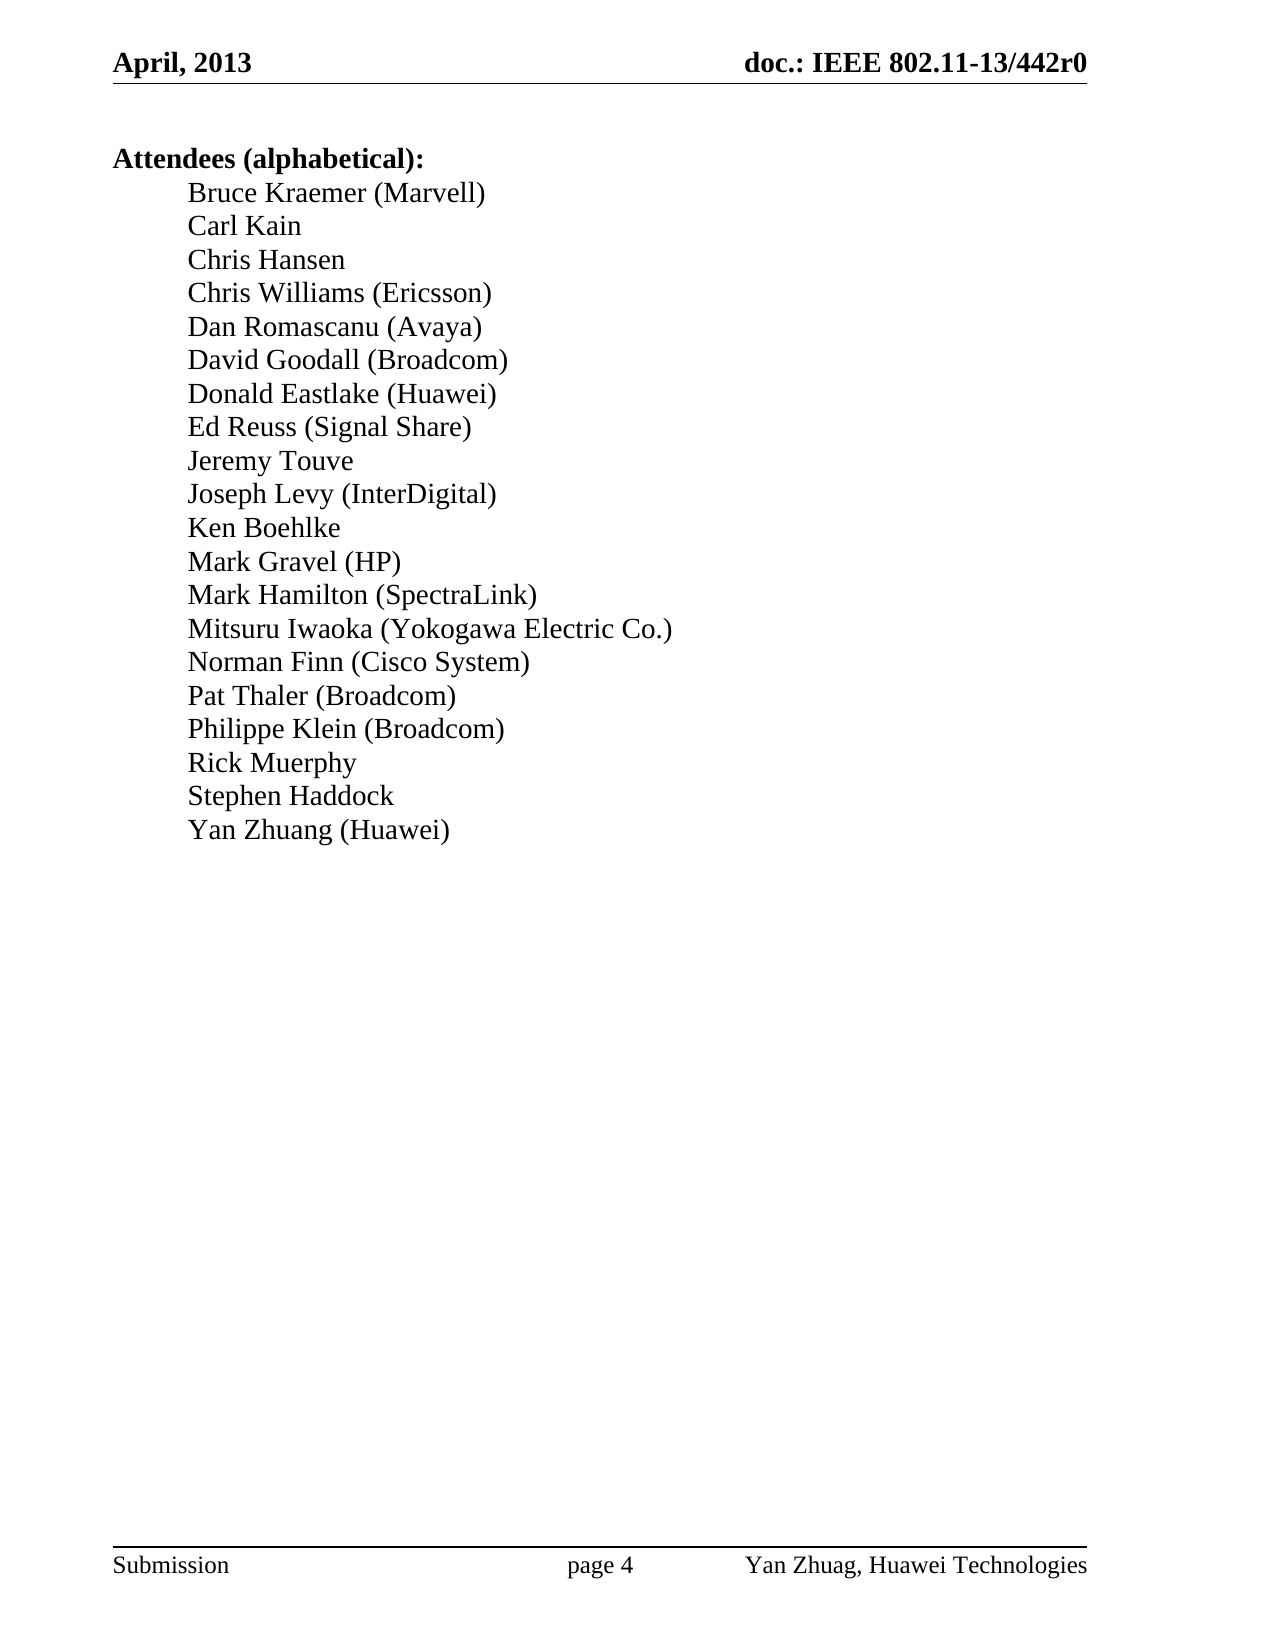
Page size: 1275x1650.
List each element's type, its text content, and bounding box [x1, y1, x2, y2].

text Stephen Haddock [112, 778, 1087, 812]
text David Goodall (Broadcom) [112, 342, 1087, 376]
text Dan Romascanu (Avaya) [112, 309, 1087, 342]
text Rick Muerphy [112, 745, 1087, 778]
text Donald Eastlake (Huawei) [112, 376, 1087, 409]
text Bruce Kraemer (Marvell) [112, 175, 1087, 208]
text Yan Zhuang (Huawei) [112, 812, 1087, 846]
text Chris Hansen [112, 242, 1087, 275]
text Jeremy Touve [112, 443, 1087, 477]
text Joseph Levy (InterDigital) [112, 477, 1087, 510]
text Mark Gravel (HP) [112, 544, 1087, 577]
text Pat Thaler (Broadcom) [112, 678, 1087, 711]
text Norman Finn (Cisco System) [112, 644, 1087, 678]
text Philippe Klein (Broadcom) [112, 711, 1087, 745]
text Mark Hamilton (SpectraLink) [112, 577, 1087, 611]
text Attendees (alphabetical): [112, 141, 1087, 175]
text Ken Boehlke [112, 510, 1087, 544]
text Carl Kain [112, 208, 1087, 242]
text Ed Reuss (Signal Share) [112, 409, 1087, 443]
text Mitsuru Iwaoka (Yokogawa Electric Co.) [112, 611, 1087, 644]
text Chris Williams (Ericsson) [112, 275, 1087, 309]
